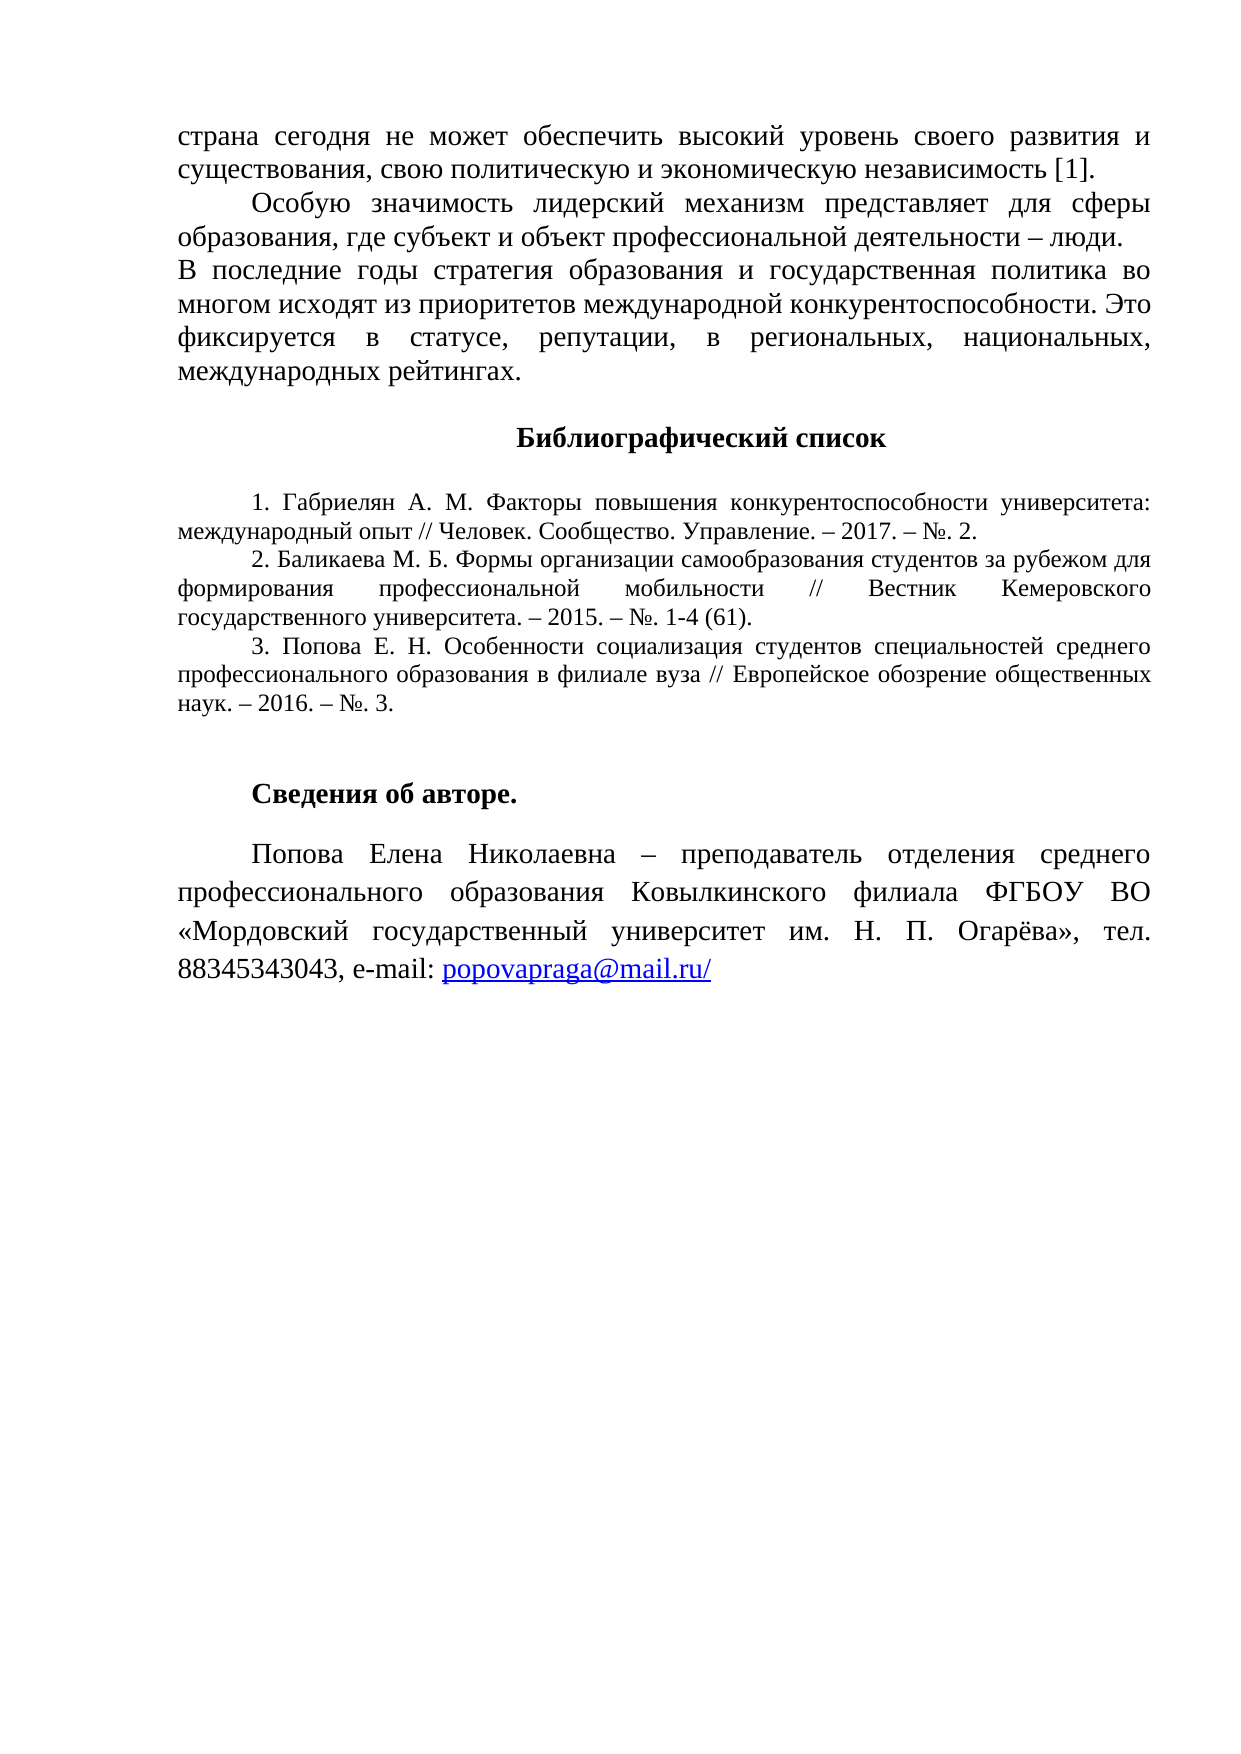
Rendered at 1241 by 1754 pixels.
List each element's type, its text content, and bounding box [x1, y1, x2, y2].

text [177, 118, 1152, 185]
text В последние годы стратегия образования и государственная политика во многом исходят из приоритетов международной конкурентоспособности. Это фиксируется в статусе, репутации, в региональных, национальных, международных рейтингах. [177, 252, 1152, 386]
text 3. Попова Е. Н. Особенности социализация студентов специальностей среднего профессионального образования в филиале вуза // Европейское обозрение общественных наук. – 2016. – №. 3. [177, 631, 1152, 717]
text 1. Габриелян А. М. Факторы повышения конкурентоспособности университета: международный опыт // Человек. Сообщество. Управление. – 2017. – №. 2. [177, 487, 1152, 544]
text 2. Баликаева М. Б. Формы организации самообразования студентов за рубежом для формирования профессиональной мобильности // Вестник Кемеровского государственного университета. – 2015. – №. 1-4 (61). [177, 544, 1152, 631]
text Сведения об авторе. [177, 776, 1152, 810]
text Библиографический список [177, 420, 1152, 453]
text Попова Елена Николаевна – преподаватель отделения среднего профессионального образования Ковылкинского филиала ФГБОУ ВО «Мордовский государственный университет им. Н. П. Огарёва», тел. 88345343043, e-mail: popovapraga@mail.ru/ [177, 836, 1152, 985]
text Особую значимость лидерский механизм представляет для сферы образования, где субъект и объект профессиональной деятельности – люди. [177, 185, 1152, 252]
